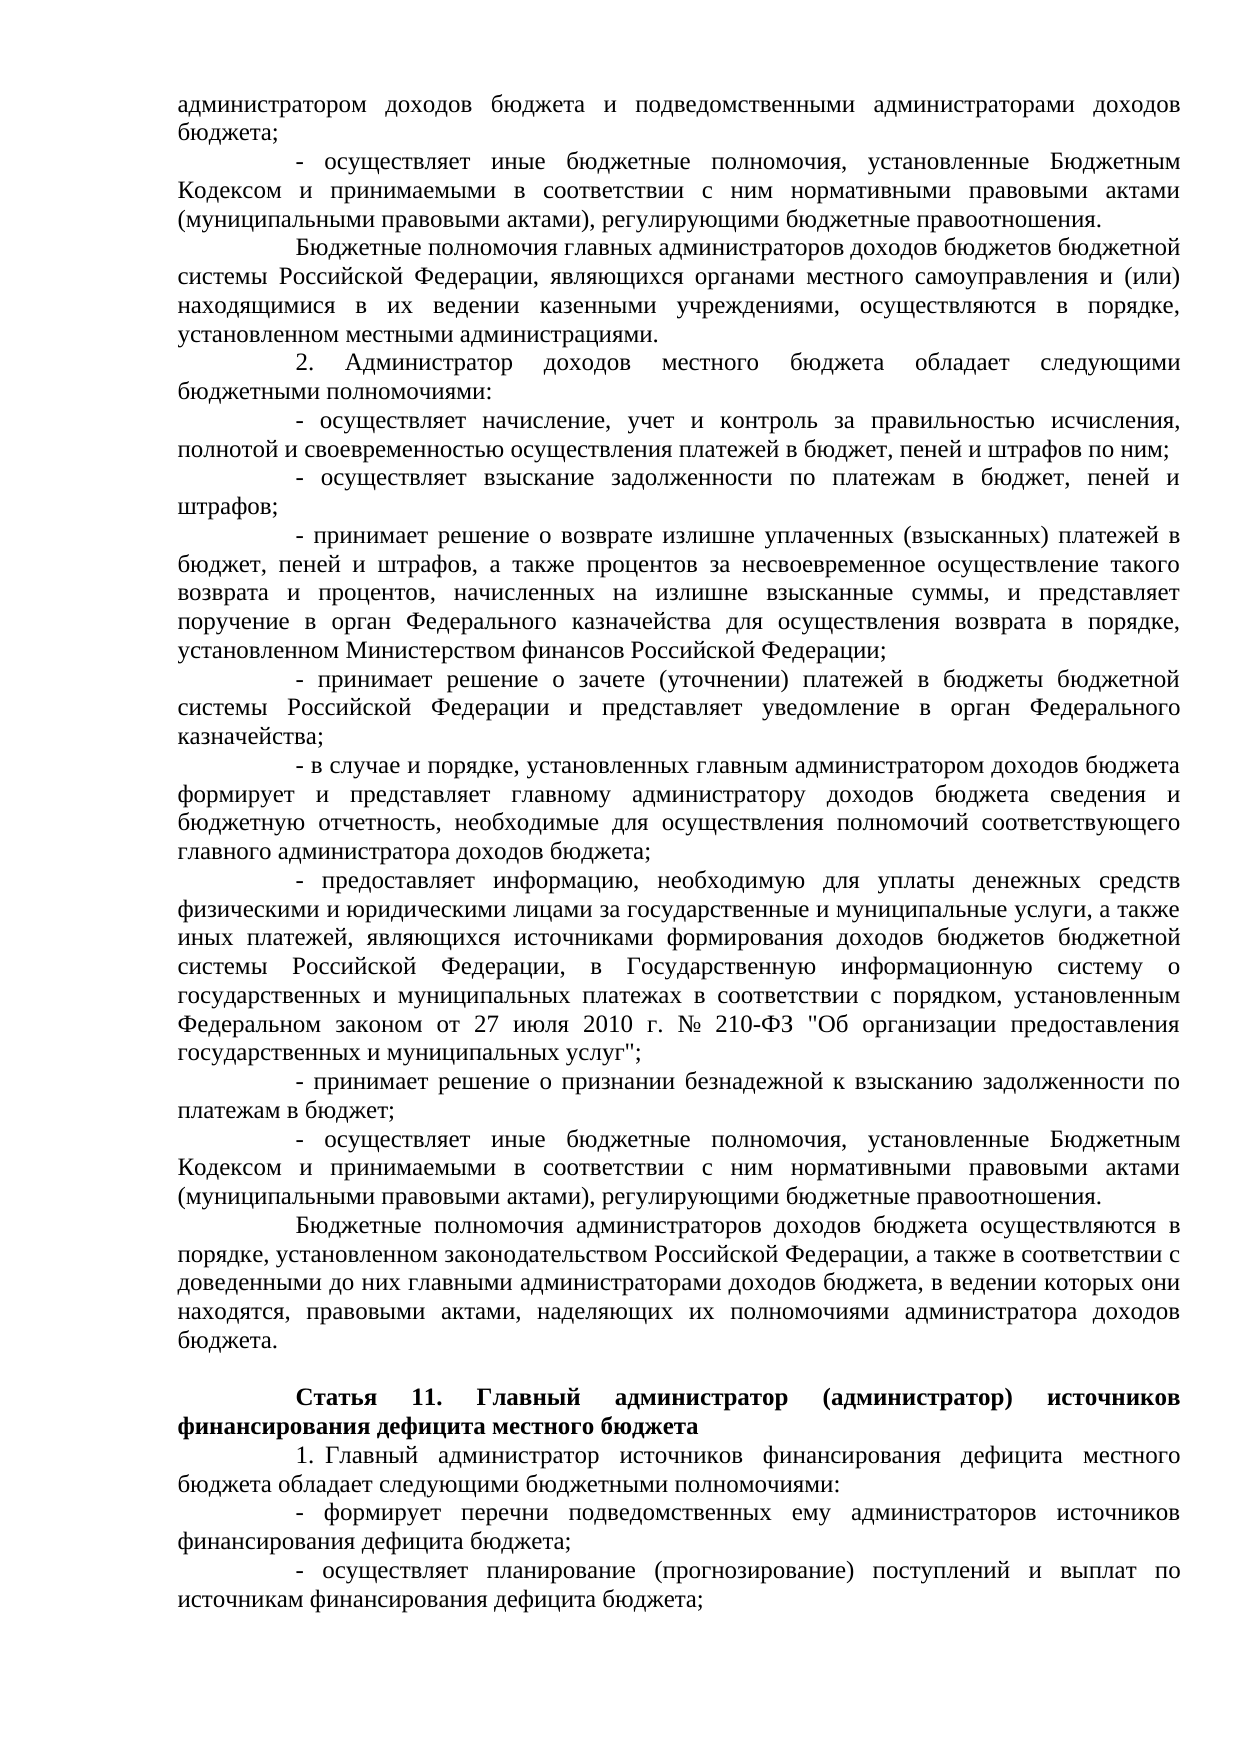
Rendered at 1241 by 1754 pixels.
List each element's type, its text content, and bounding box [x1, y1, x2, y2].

text - принимает решение о возврате излишне уплаченных (взысканных) платежей в бюджет, пеней и штрафов, а также процентов за несвоевременное осуществление такого возврата и процентов, начисленных на излишне взысканные суммы, и представляет поручение в орган Федерального казначейства для осуществления возврата в порядке, установленном Министерством финансов Российской Федерации; [177, 520, 1181, 664]
text - принимает решение о зачете (уточнении) платежей в бюджеты бюджетной системы Российской Федерации и представляет уведомление в орган Федерального казначейства; [177, 664, 1181, 750]
text - принимает решение о признании безнадежной к взысканию задолженности по платежам в бюджет; [177, 1066, 1181, 1124]
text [177, 89, 1181, 146]
text - осуществляет иные бюджетные полномочия, установленные Бюджетным Кодексом и принимаемыми в соответствии с ним нормативными правовыми актами (муниципальными правовыми актами), регулирующими бюджетные правоотношения. [177, 146, 1181, 232]
text 2. Администратор доходов местного бюджета обладает следующими бюджетными полномочиями: [177, 347, 1181, 405]
text Бюджетные полномочия главных администраторов доходов бюджетов бюджетной системы Российской Федерации, являющихся органами местного самоуправления и (или) находящимися в их ведении казенными учреждениями, осуществляются в порядке, установленном местными администрациями. [177, 232, 1181, 347]
text - в случае и порядке, установленных главным администратором доходов бюджета формирует и представляет главному администратору доходов бюджета сведения и бюджетную отчетность, необходимые для осуществления полномочий соответствующего главного администратора доходов бюджета; [177, 750, 1181, 865]
list Главный администратор источников финансирования дефицита местного бюджета обладает следующими бюджетными полномочиями: [177, 1440, 1181, 1497]
text - предоставляет информацию, необходимую для уплаты денежных средств физическими и юридическими лицами за государственные и муниципальные услуги, а также иных платежей, являющихся источниками формирования доходов бюджетов бюджетной системы Российской Федерации, в Государственную информационную систему о государственных и муниципальных платежах в соответствии с порядком, установленным Федеральном законом от 27 июля 2010 г. № 210-ФЗ "Об организации предоставления государственных и муниципальных услуг"; [177, 865, 1181, 1066]
text - осуществляет планирование (прогнозирование) поступлений и выплат по источникам финансирования дефицита бюджета; [177, 1555, 1181, 1612]
text Статья 11. Главный администратор (администратор) источников финансирования дефицита местного бюджета [177, 1382, 1181, 1440]
text Бюджетные полномочия администраторов доходов бюджета осуществляются в порядке, установленном законодательством Российской Федерации, а также в соответствии с доведенными до них главными администраторами доходов бюджета, в ведении которых они находятся, правовыми актами, наделяющих их полномочиями администратора доходов бюджета. [177, 1210, 1181, 1354]
text - осуществляет взыскание задолженности по платежам в бюджет, пеней и штрафов; [177, 462, 1181, 520]
text - осуществляет начисление, учет и контроль за правильностью исчисления, полнотой и своевременностью осуществления платежей в бюджет, пеней и штрафов по ним; [177, 405, 1181, 462]
text - формирует перечни подведомственных ему администраторов источников финансирования дефицита бюджета; [177, 1497, 1181, 1555]
text - осуществляет иные бюджетные полномочия, установленные Бюджетным Кодексом и принимаемыми в соответствии с ним нормативными правовыми актами (муниципальными правовыми актами), регулирующими бюджетные правоотношения. [177, 1124, 1181, 1210]
